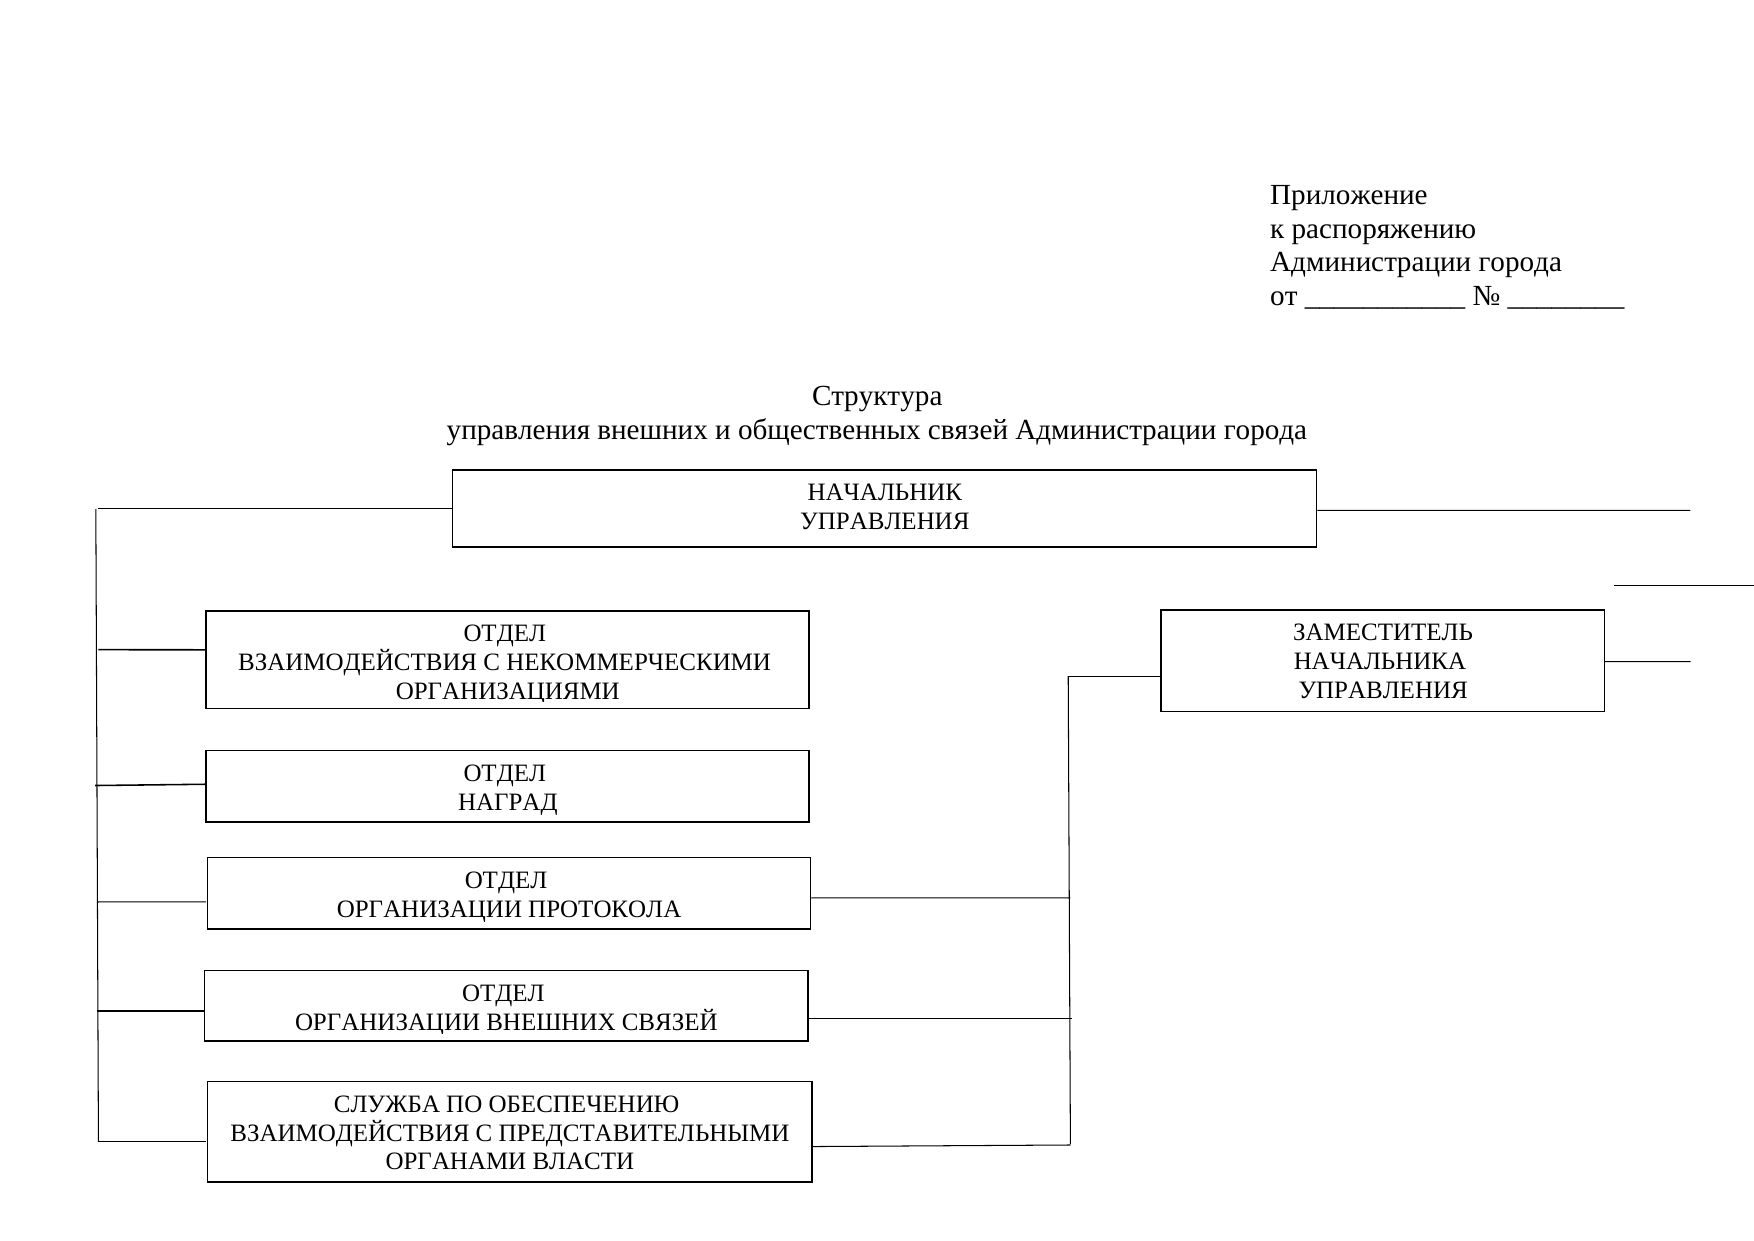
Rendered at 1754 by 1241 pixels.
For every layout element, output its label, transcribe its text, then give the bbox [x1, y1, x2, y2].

text от ___________ № ________ [118, 278, 1636, 311]
text Приложение [118, 177, 1636, 211]
text Администрации города [118, 244, 1636, 278]
text управления внешних и общественных связей Администрации города [118, 412, 1636, 446]
text к распоряжению [118, 211, 1636, 244]
text Структура [118, 378, 1636, 412]
